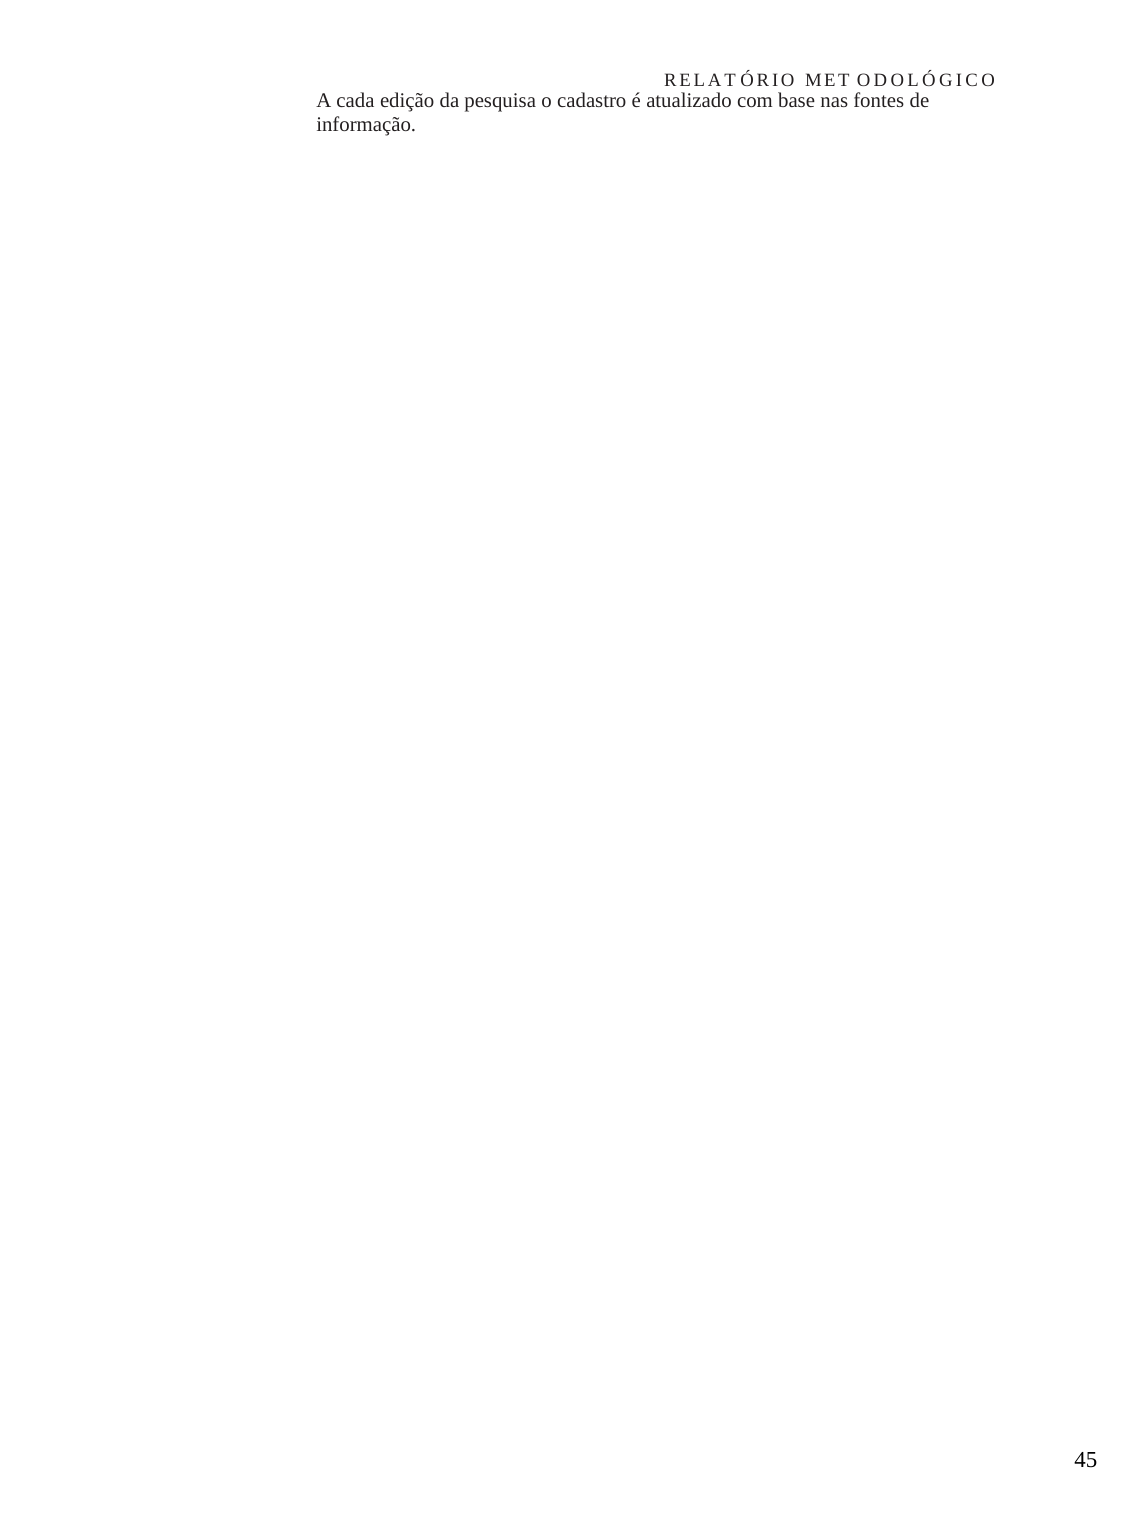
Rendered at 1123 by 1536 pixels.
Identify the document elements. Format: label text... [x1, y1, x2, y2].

text A cada edição da pesquisa o cadastro é atualizado com base nas fontes de informação. [316, 87, 989, 136]
